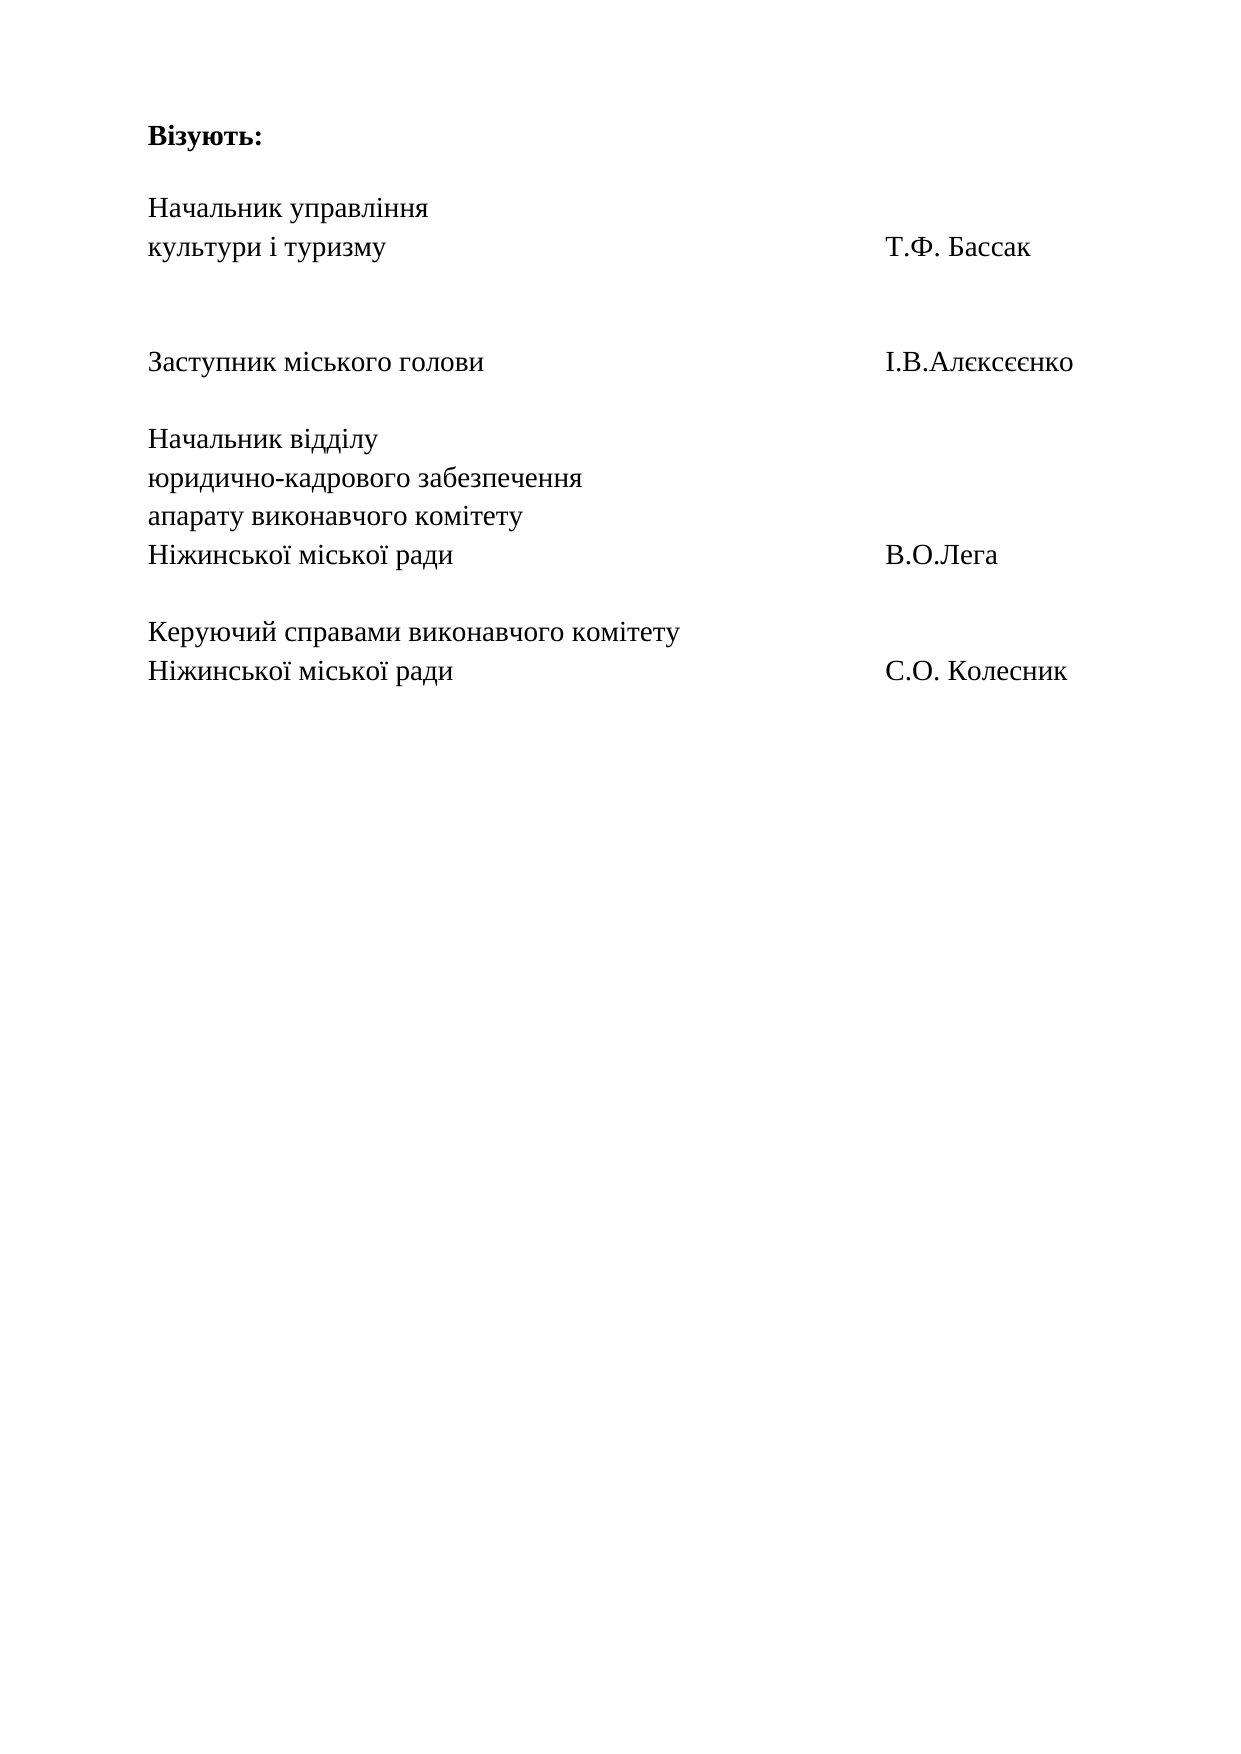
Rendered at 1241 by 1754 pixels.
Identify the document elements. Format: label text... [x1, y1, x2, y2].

text Заступник міського голови І.В.Алєксєєнко [148, 344, 1152, 378]
text Начальник відділу [148, 421, 1152, 455]
text Керуючий справами виконавчого комітету [148, 614, 1152, 648]
text культури і туризму Т.Ф. Бассак [148, 229, 1152, 262]
text Візують: [148, 118, 1152, 152]
text Ніжинської міської ради С.О. Колесник [148, 653, 1152, 686]
text Ніжинської міської ради В.О.Лега [148, 537, 1152, 571]
text апарату виконавчого комітету [148, 498, 1152, 532]
text юридично-кадрового забезпечення [148, 460, 1152, 493]
text Начальник управління [148, 190, 1152, 224]
